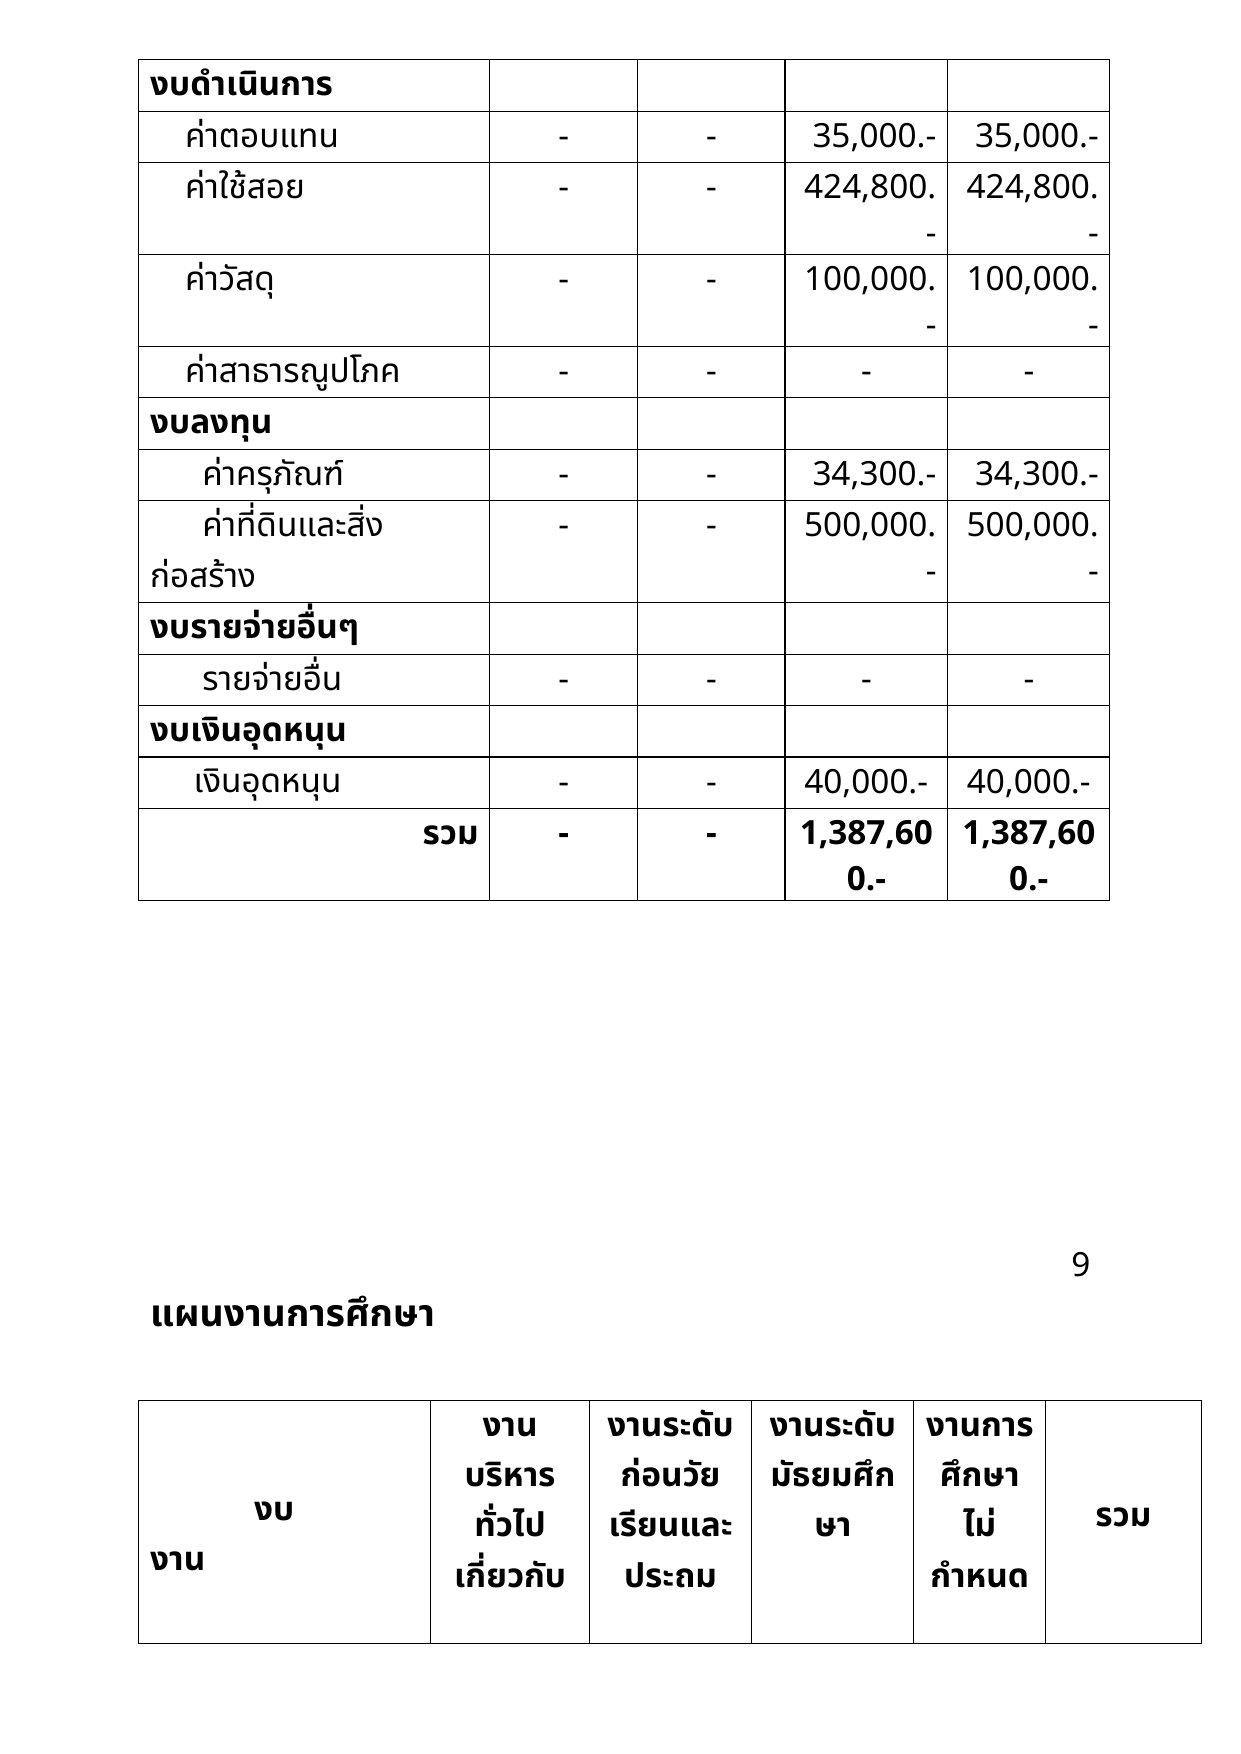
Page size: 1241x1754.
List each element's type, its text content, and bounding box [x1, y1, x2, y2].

table_cell 34,300.- [786, 450, 947, 500]
table_cell รายจ่ายอื่น [139, 655, 489, 705]
table_cell - [638, 450, 784, 500]
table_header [914, 1401, 1045, 1643]
table_cell ค่าใช้สอย [139, 163, 489, 254]
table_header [590, 1401, 751, 1643]
table_cell 40,000.- [948, 758, 1109, 808]
table_cell [786, 603, 947, 653]
table_cell 34,300.- [948, 450, 1109, 500]
table_cell [786, 60, 947, 111]
table_cell [638, 603, 784, 653]
table_cell - [638, 809, 784, 900]
table_cell - [490, 501, 637, 602]
table_cell - [490, 809, 637, 900]
table_cell - [638, 163, 784, 254]
table_cell งบดำเนินการ [139, 60, 489, 111]
table_cell 1,387,600.- [948, 809, 1109, 900]
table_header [752, 1401, 913, 1643]
table_cell เงินอุดหนุน [139, 758, 489, 808]
table_cell 35,000.- [786, 112, 947, 162]
table_cell 424,800.- [948, 163, 1109, 254]
table_cell [490, 60, 637, 111]
table_cell ค่าครุภัณฑ์ [139, 450, 489, 500]
table_cell - [638, 347, 784, 397]
table_cell - [490, 655, 637, 705]
table_cell 100,000.- [786, 255, 947, 346]
table_cell 35,000.- [948, 112, 1109, 162]
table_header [431, 1401, 589, 1643]
text แผนงานการศึกษา [150, 1286, 1090, 1343]
table_cell [786, 398, 947, 449]
table_cell - [490, 347, 637, 397]
table_cell - [638, 255, 784, 346]
table_cell 1,387,600.- [786, 809, 947, 900]
table_cell ค่าตอบแทน [139, 112, 489, 162]
table_cell 500,000.- [948, 501, 1109, 602]
table_cell รวม [139, 809, 489, 900]
table_cell 500,000.- [786, 501, 947, 602]
table_cell - [490, 163, 637, 254]
table_header งบ งาน [139, 1401, 430, 1643]
table_cell ค่าสาธารณูปโภค [139, 347, 489, 397]
table_cell งบลงทุน [139, 398, 489, 449]
table_cell [786, 706, 947, 756]
table_header รวม [1046, 1401, 1201, 1643]
table_cell [638, 706, 784, 756]
table_cell [948, 706, 1109, 756]
table_cell - [786, 347, 947, 397]
table_cell - [490, 112, 637, 162]
table_cell - [948, 347, 1109, 397]
table_cell - [490, 255, 637, 346]
table_cell [948, 603, 1109, 653]
table_cell - [638, 501, 784, 602]
table_cell ค่าที่ดินและสิ่งก่อสร้าง [139, 501, 489, 602]
table_cell [948, 398, 1109, 449]
table_cell - [638, 655, 784, 705]
table_cell 100,000.- [948, 255, 1109, 346]
table_cell 40,000.- [786, 758, 947, 808]
table_cell [490, 398, 637, 449]
table_cell งบเงินอุดหนุน [139, 706, 489, 756]
text 9 [150, 1241, 1090, 1286]
table_cell [638, 398, 784, 449]
table_cell - [786, 655, 947, 705]
table_cell - [638, 758, 784, 808]
table_cell - [490, 450, 637, 500]
table_cell ค่าวัสดุ [139, 255, 489, 346]
table_cell [948, 60, 1109, 111]
table_cell - [490, 758, 637, 808]
table_cell งบรายจ่ายอื่นๆ [139, 603, 489, 653]
table_cell 424,800.- [786, 163, 947, 254]
table_cell [638, 60, 784, 111]
table_cell [490, 706, 637, 756]
table_cell - [948, 655, 1109, 705]
table_cell [490, 603, 637, 653]
table_cell - [638, 112, 784, 162]
